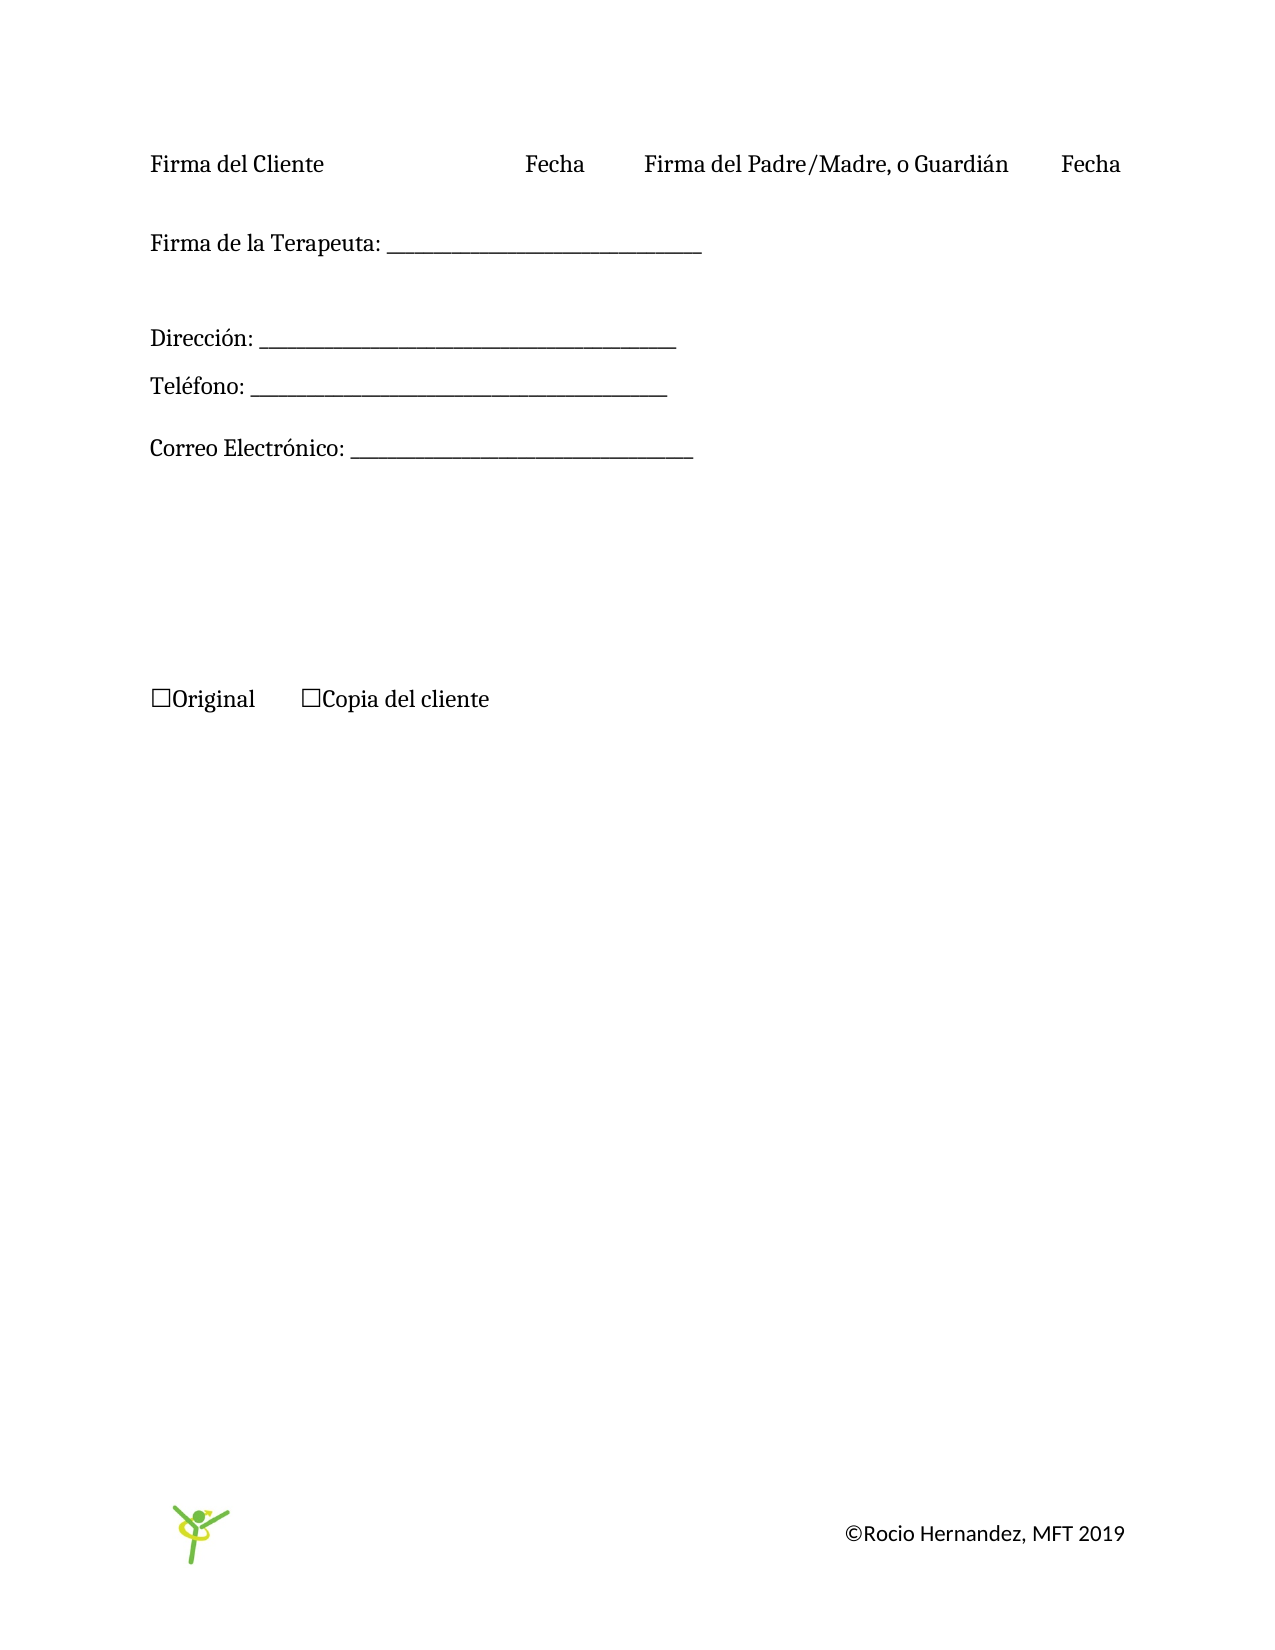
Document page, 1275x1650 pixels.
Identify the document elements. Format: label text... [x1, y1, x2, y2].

text Original Copia del cliente [150, 681, 1125, 715]
picture [168, 1500, 234, 1568]
text Firma de la Terapeuta: __________________________________ [150, 229, 1125, 257]
text Firma del Cliente Fecha Firma del Padre/Madre, o Guardián Fecha [150, 150, 1125, 179]
text Dirección: _____________________________________________ [150, 324, 1125, 353]
text Teléfono: _____________________________________________ Correo Electrónico: _____________________________________ [150, 372, 1125, 463]
